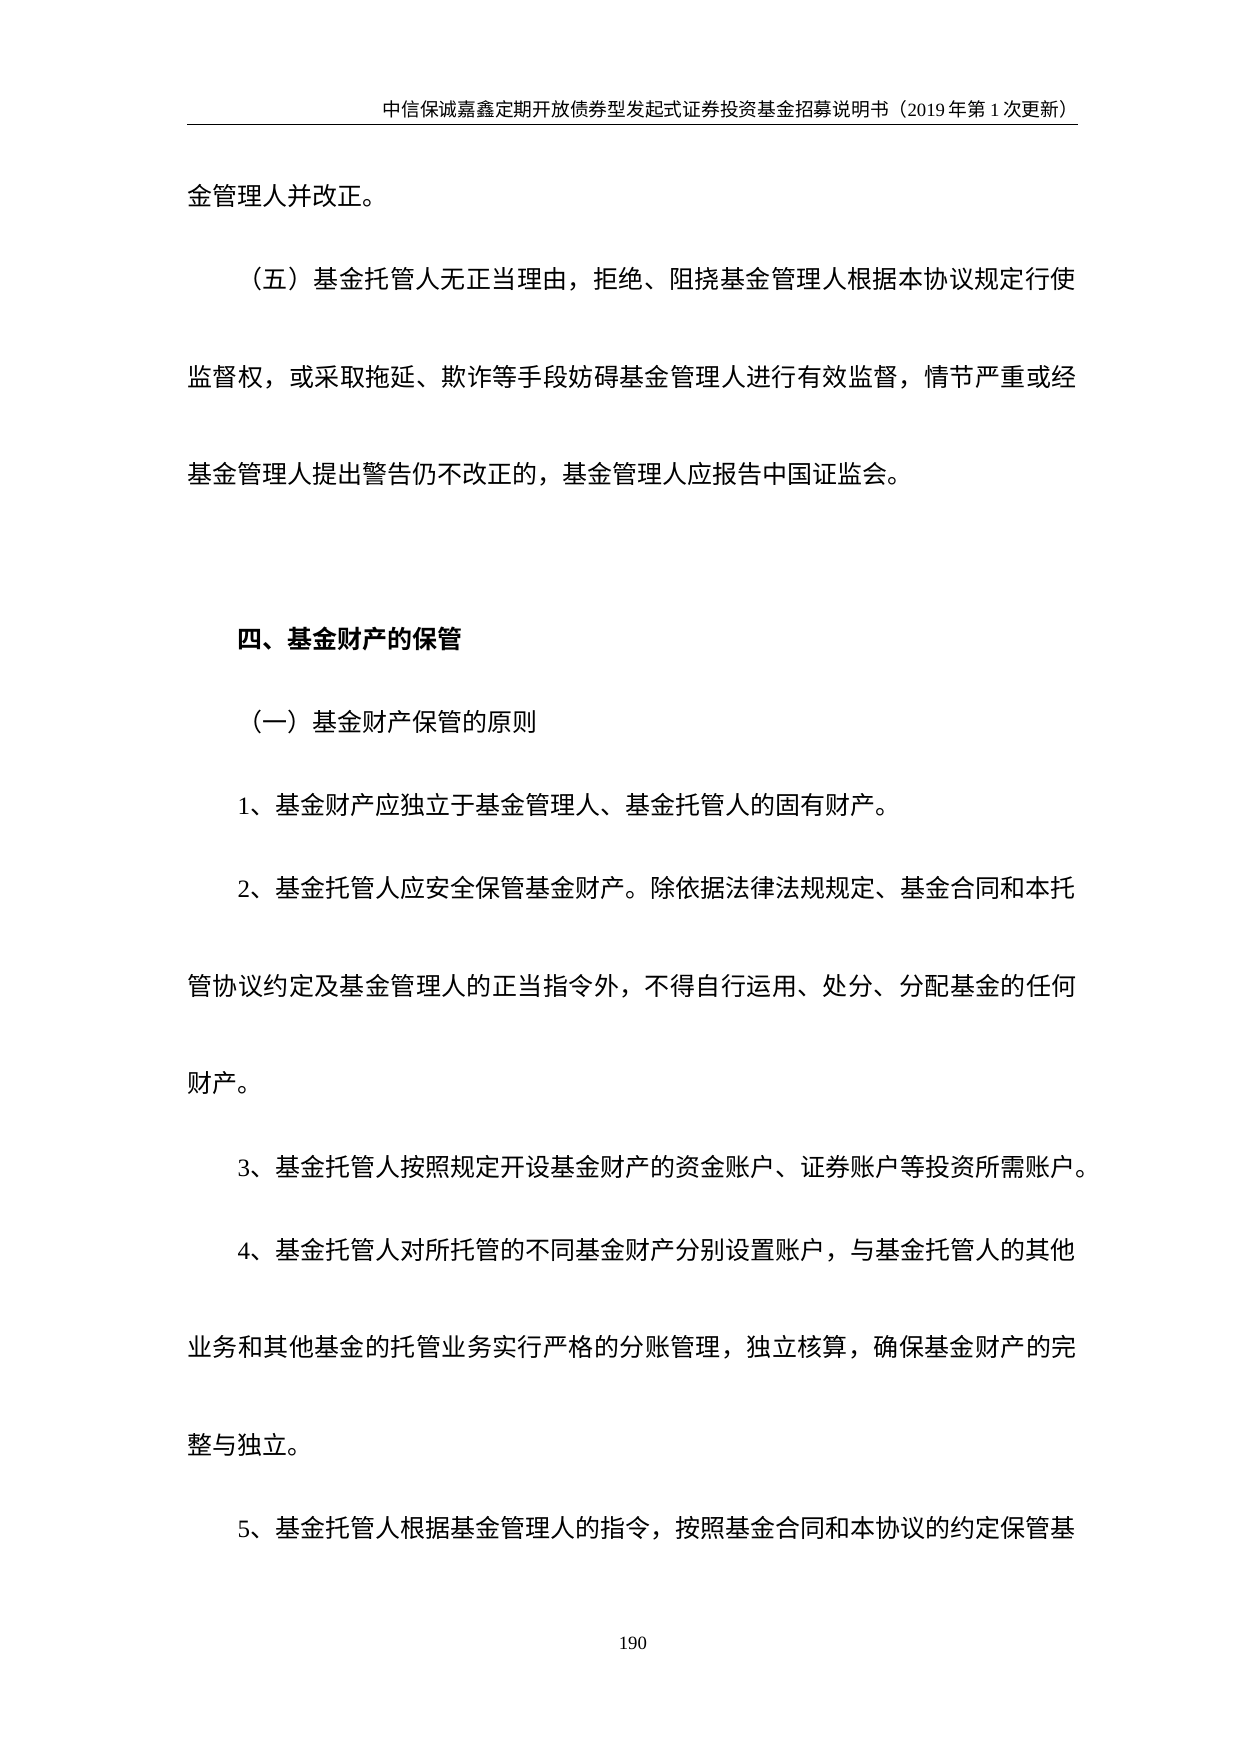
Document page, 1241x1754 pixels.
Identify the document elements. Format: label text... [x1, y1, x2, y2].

subtitle 四、基金财产的保管 [187, 605, 1078, 670]
text 3、基金托管人按照规定开设基金财产的资金账户、证券账户等投资所需账户。 [187, 1133, 1078, 1198]
text 1、基金财产应独立于基金管理人、基金托管人的固有财产。 [187, 771, 1078, 836]
text 4、基金托管人对所托管的不同基金财产分别设置账户，与基金托管人的其他业务和其他基金的托管业务实行严格的分账管理，独立核算，确保基金财产的完整与独立。 [187, 1216, 1078, 1476]
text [187, 1494, 1078, 1559]
text 2、基金托管人应安全保管基金财产。除依据法律法规规定、基金合同和本托管协议约定及基金管理人的正当指令外，不得自行运用、处分、分配基金的任何财产。 [187, 854, 1078, 1114]
text （一）基金财产保管的原则 [187, 688, 1078, 753]
text （五）基金托管人无正当理由，拒绝、阻挠基金管理人根据本协议规定行使监督权，或采取拖延、欺诈等手段妨碍基金管理人进行有效监督，情节严重或经基金管理人提出警告仍不改正的，基金管理人应报告中国证监会。 [187, 245, 1078, 505]
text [187, 162, 1078, 227]
